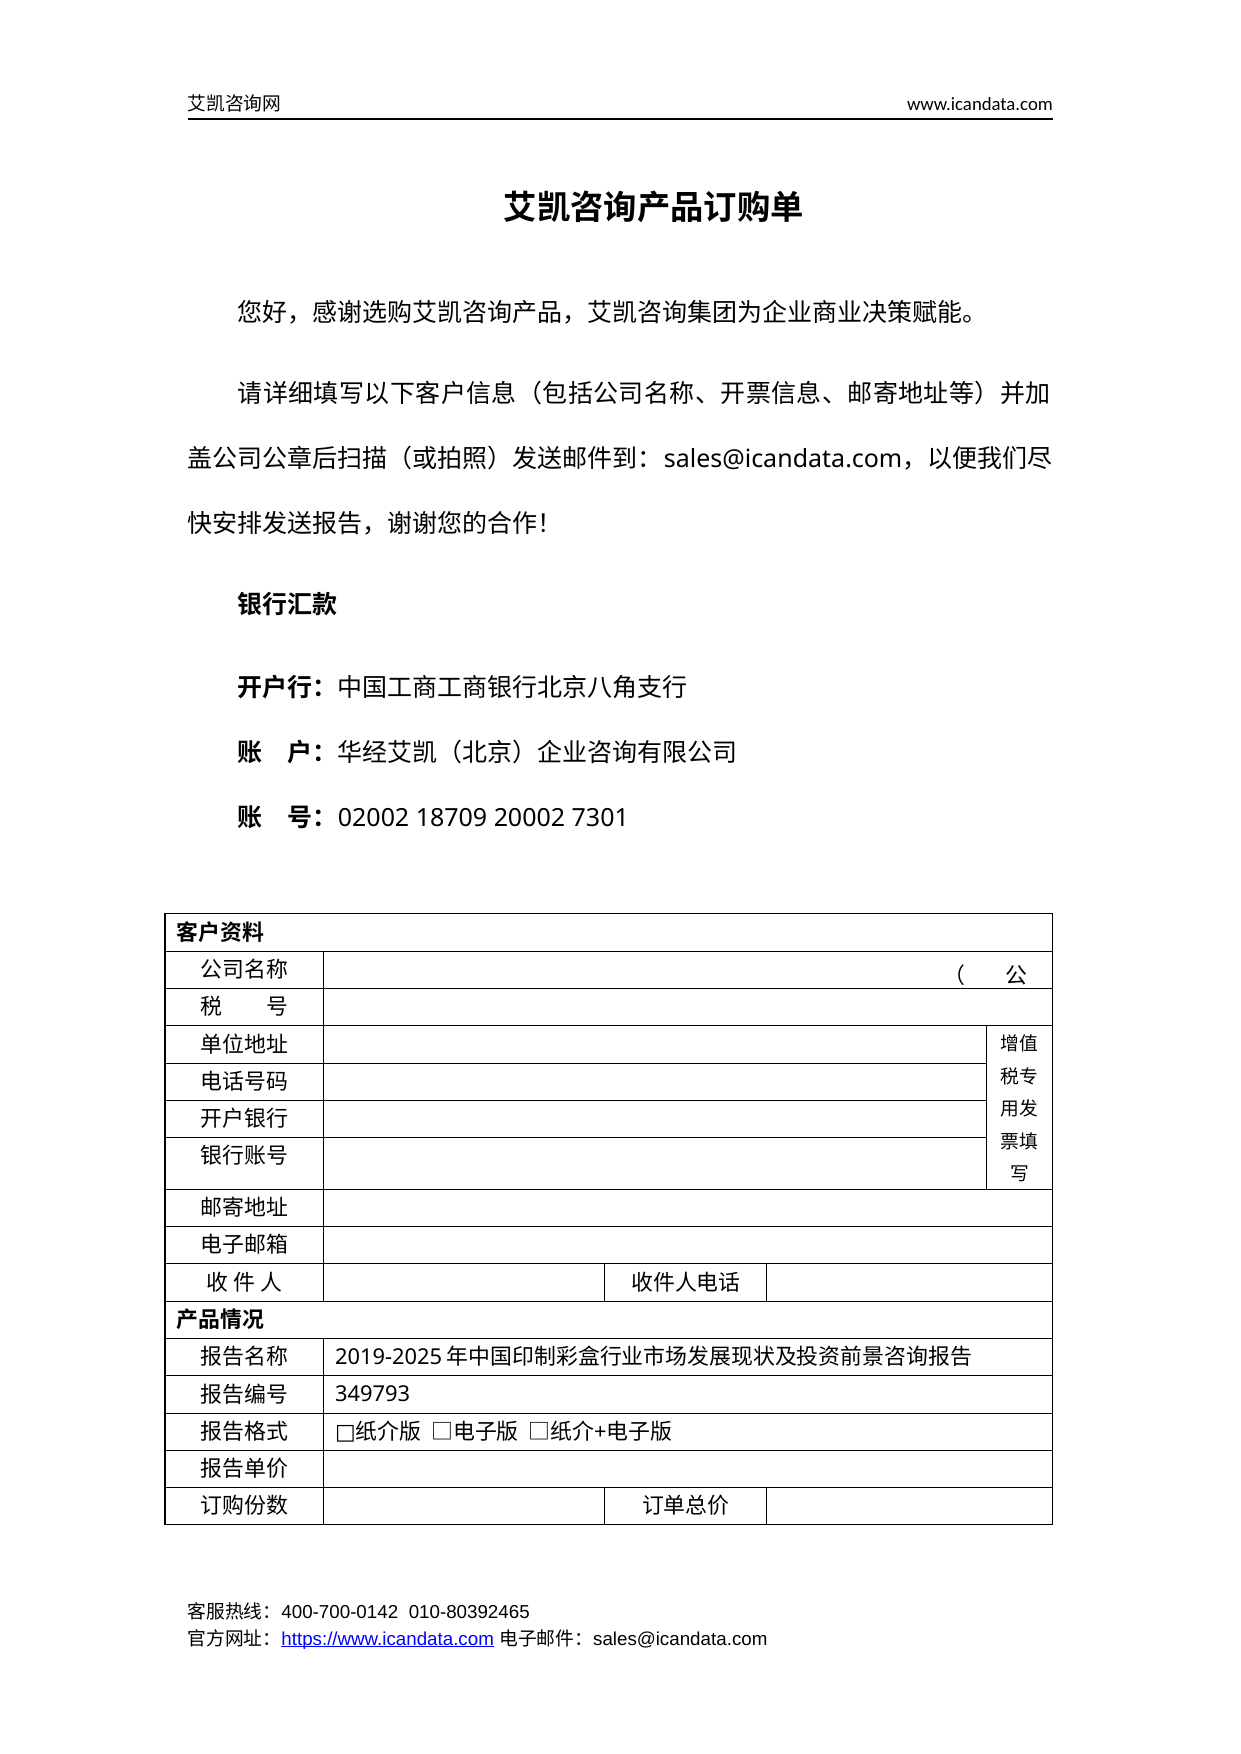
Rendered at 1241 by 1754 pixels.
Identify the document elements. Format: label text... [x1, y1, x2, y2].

table_cell 349793 [324, 1376, 1052, 1412]
table_cell 订购份数 [166, 1488, 323, 1524]
table_cell 公司名称 [166, 952, 323, 988]
text 请详细填写以下客户信息（包括公司名称、开票信息、邮寄地址等）并加盖公司公章后扫描（或拍照）发送邮件到：sales@icandata.com，以便我们尽快安排发送报告，谢谢您的合作！ [187, 359, 1053, 554]
table_cell 报告格式 [166, 1414, 323, 1450]
table_cell [324, 952, 1052, 988]
table_cell 收件人电话 [605, 1264, 766, 1301]
table_cell 电子邮箱 [166, 1227, 323, 1263]
table_cell [324, 1064, 986, 1100]
table_cell [324, 1227, 1052, 1263]
table_cell [767, 1488, 1052, 1524]
table_cell 邮寄地址 [166, 1190, 323, 1226]
text 账 号：02002 18709 20002 7301 [187, 783, 1053, 848]
text 您好，感谢选购艾凯咨询产品，艾凯咨询集团为企业商业决策赋能。 [187, 278, 1053, 343]
table_cell 开户银行 [166, 1101, 323, 1137]
table_cell 2019-2025年中国印制彩盒行业市场发展现状及投资前景咨询报告 [324, 1339, 1052, 1375]
table_cell 报告名称 [166, 1339, 323, 1375]
table_cell 银行账号 [166, 1138, 323, 1189]
table_cell [324, 1138, 986, 1189]
table_cell 税 号 [166, 989, 323, 1025]
table_cell [324, 1488, 604, 1524]
table_cell [324, 1451, 1052, 1487]
table_cell [324, 1264, 604, 1301]
table_cell [324, 1190, 1052, 1226]
table_cell 订单总价 [605, 1488, 766, 1524]
table_cell [324, 1026, 986, 1062]
table_cell 电话号码 [166, 1064, 323, 1100]
table_cell 单位地址 [166, 1026, 323, 1062]
table_cell 收 件 人 [166, 1264, 323, 1301]
text 账 户：华经艾凯（北京）企业咨询有限公司 [187, 718, 1053, 783]
text 艾凯咨询产品订购单 [187, 172, 1053, 237]
table_cell [324, 1101, 986, 1137]
table_cell 报告编号 [166, 1376, 323, 1412]
text 开户行：中国工商工商银行北京八角支行 [187, 653, 1053, 718]
table_cell [324, 989, 1052, 1025]
table_header 客户资料 [166, 914, 1052, 951]
text 银行汇款 [187, 570, 1053, 635]
table_cell □纸介版 □电子版 □纸介+电子版 [324, 1414, 1052, 1450]
table_cell [767, 1264, 1052, 1301]
table_cell 报告单价 [166, 1451, 323, 1487]
table_cell 增值税专用发票填写 [987, 1026, 1052, 1189]
table_cell 产品情况 [166, 1302, 1052, 1338]
